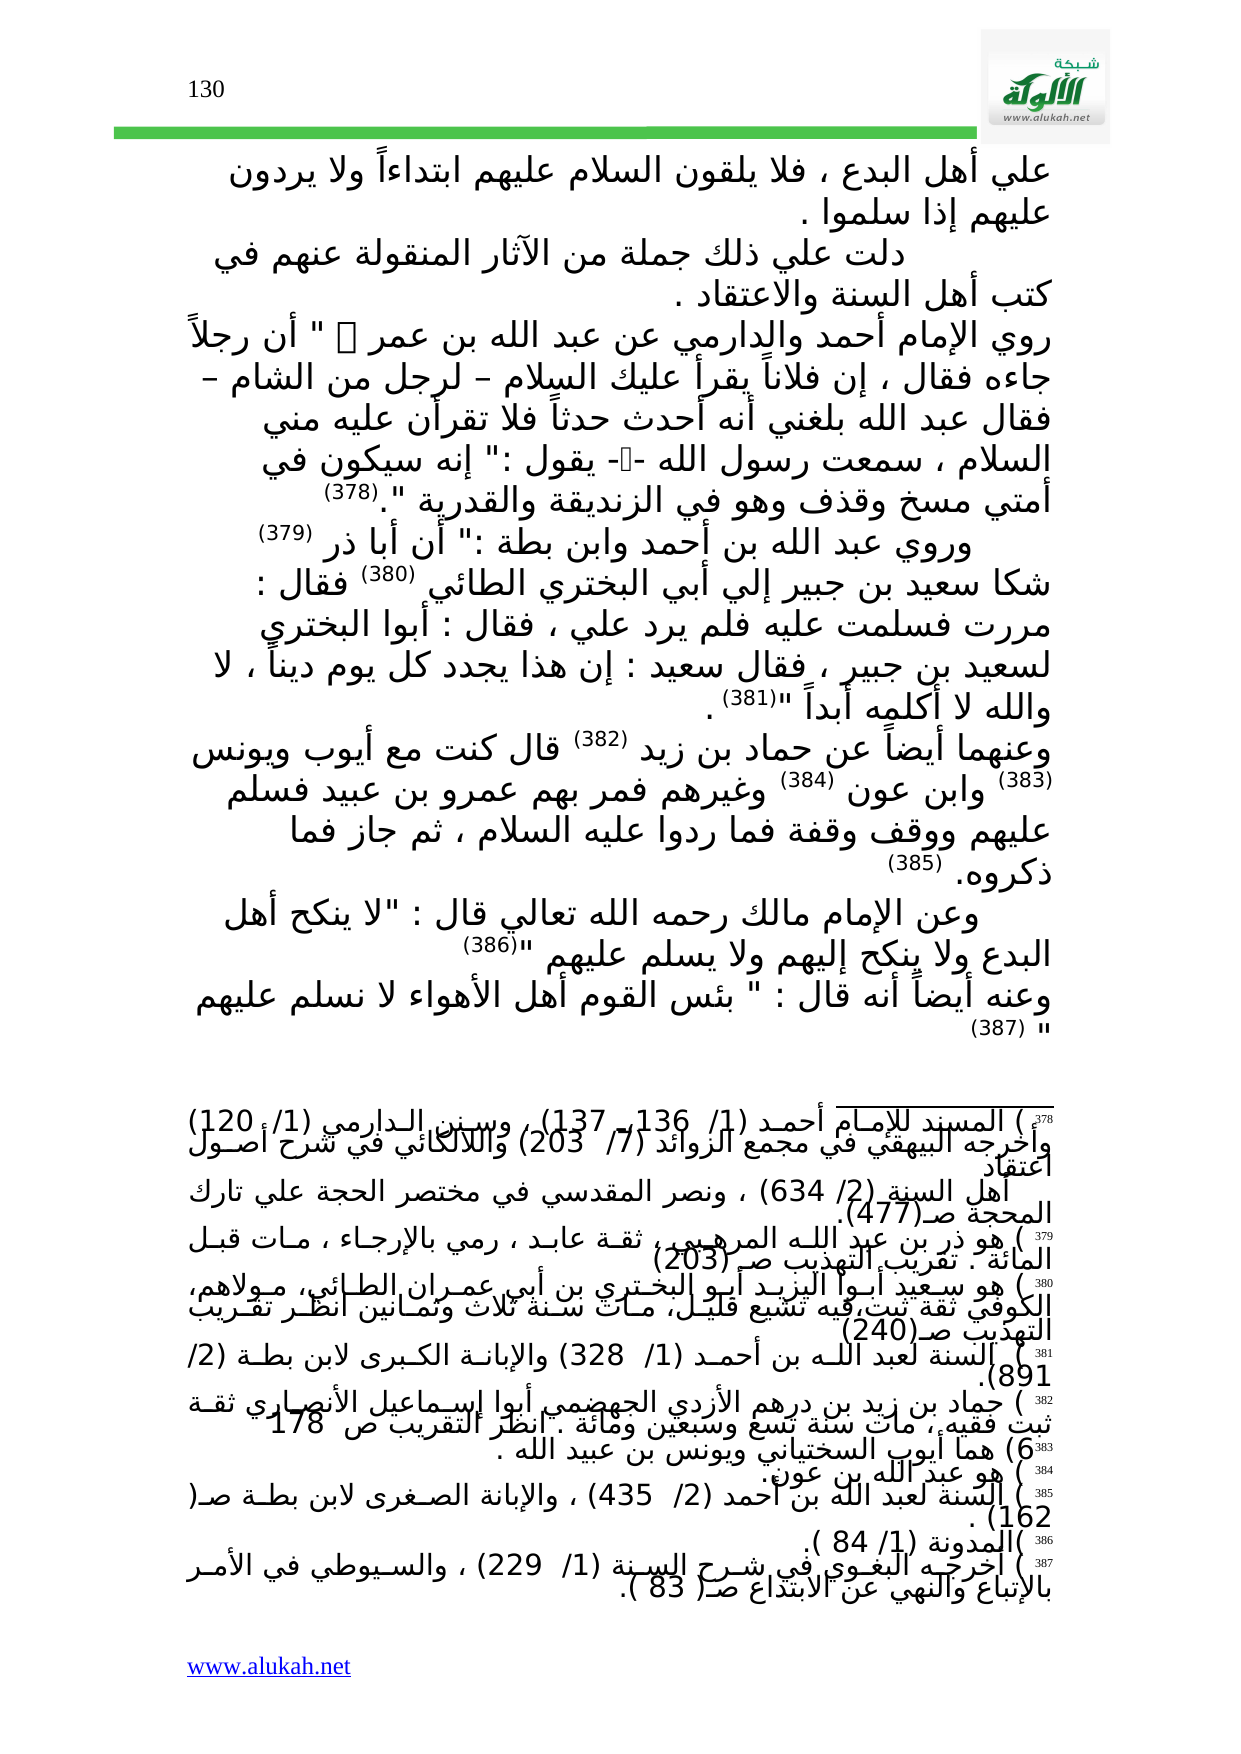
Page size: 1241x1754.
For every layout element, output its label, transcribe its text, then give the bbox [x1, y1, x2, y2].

text وعن الإمام مالك رحمه الله تعالي قال : "لا ينكح أهل البدع ولا ينكح إليهم ولا يسلم عليهم "() [187, 892, 1053, 975]
text وعنهما أيضاً عن حماد بن زيد () قال كنت مع أيوب ويونس () وابن عون () وغيرهم فمر بهم عمرو بن عبيد فسلم عليهم ووقف وقفة فما ردوا عليه السلام ، ثم جاز فما ذكروه. () [187, 727, 1053, 892]
text روي الإمام أحمد والدارمي عن عبد الله بن عمر " أن رجلاً جاءه فقال ، إن فلاناً يقرأ عليك السلام – لرجل من الشام – فقال عبد الله بلغني أنه أحدث حدثاً فلا تقرأن عليه مني السلام ، سمعت رسول الله -- يقول :" إنه سيكون في أمتي مسخ وقذف وهو في الزنديقة والقدرية ".() [187, 315, 1053, 521]
text دلت علي ذلك جملة من الآثار المنقولة عنهم في كتب أهل السنة والاعتقاد . [187, 232, 1053, 315]
text وروي عبد الله بن أحمد وابن بطة :" أن أبا ذر () شكا سعيد بن جبير إلي أبي البختري الطائي () فقال : مررت فسلمت عليه فلم يرد علي ، فقال : أبوا البختري لسعيد بن جبير ، فقال سعيد : إن هذا يجدد كل يوم ديناً ، لا والله لا أكلمه أبداً "() . [187, 521, 1053, 727]
text وعنه أيضاً أنه قال : " بئس القوم أهل الأهواء لا نسلم عليهم " () [187, 975, 1053, 1057]
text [187, 150, 1053, 232]
